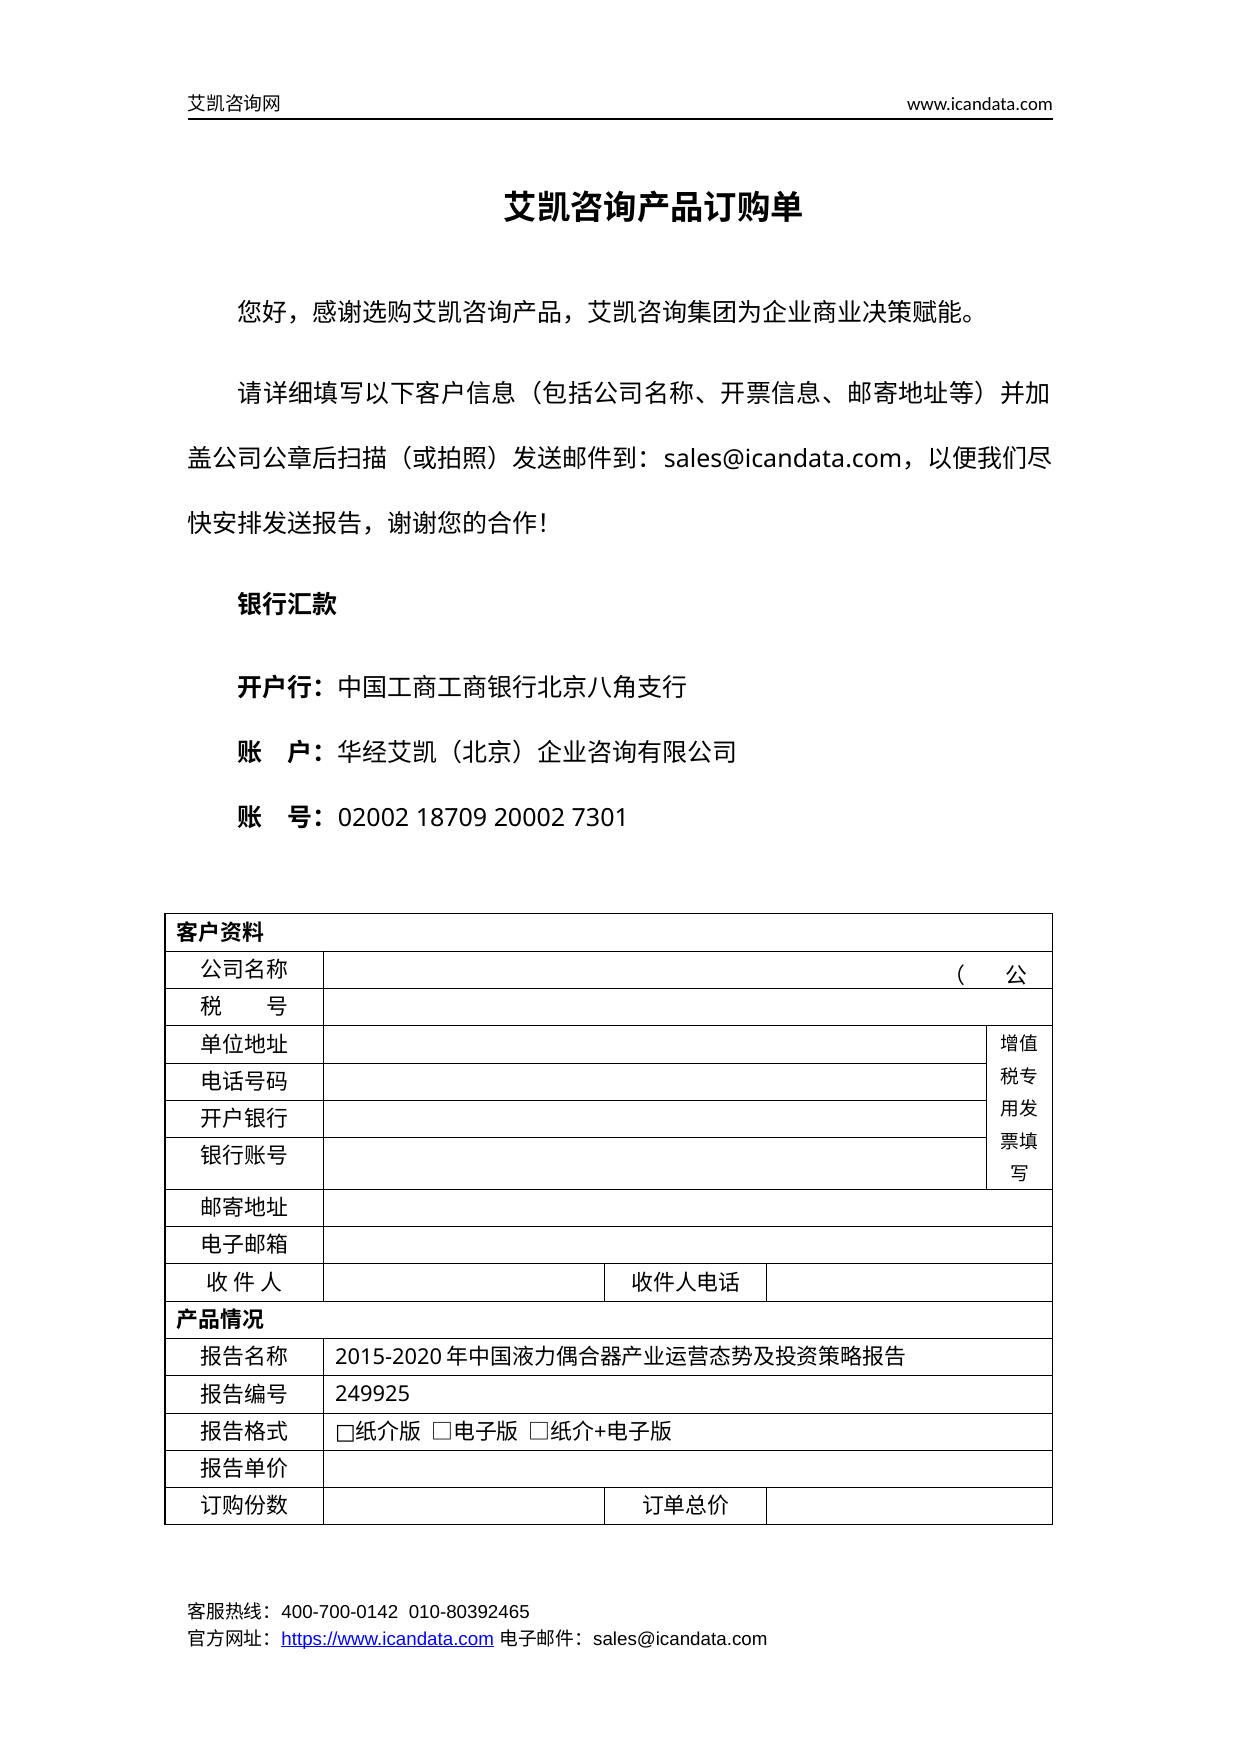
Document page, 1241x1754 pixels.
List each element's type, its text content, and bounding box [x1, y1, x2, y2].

table_cell [324, 952, 1052, 988]
table_cell 2015-2020年中国液力偶合器产业运营态势及投资策略报告 [324, 1339, 1052, 1375]
table_cell 电子邮箱 [166, 1227, 323, 1263]
table_cell 报告名称 [166, 1339, 323, 1375]
table_cell [324, 989, 1052, 1025]
text 艾凯咨询产品订购单 [187, 172, 1053, 237]
table_cell [324, 1138, 986, 1189]
table_cell [324, 1488, 604, 1524]
text 账 号：02002 18709 20002 7301 [187, 783, 1053, 848]
table_cell [324, 1227, 1052, 1263]
table_cell 公司名称 [166, 952, 323, 988]
table_cell 开户银行 [166, 1101, 323, 1137]
table_cell [324, 1451, 1052, 1487]
table_cell [324, 1190, 1052, 1226]
table_cell 报告编号 [166, 1376, 323, 1412]
text 开户行：中国工商工商银行北京八角支行 [187, 653, 1053, 718]
table_cell [324, 1064, 986, 1100]
text 您好，感谢选购艾凯咨询产品，艾凯咨询集团为企业商业决策赋能。 [187, 278, 1053, 343]
table_cell 报告单价 [166, 1451, 323, 1487]
table_cell 单位地址 [166, 1026, 323, 1062]
table_cell 税 号 [166, 989, 323, 1025]
table_cell [324, 1264, 604, 1301]
table_cell □纸介版 □电子版 □纸介+电子版 [324, 1414, 1052, 1450]
table_cell [324, 1026, 986, 1062]
table_cell 增值税专用发票填写 [987, 1026, 1052, 1189]
table_cell 收件人电话 [605, 1264, 766, 1301]
table_cell [767, 1264, 1052, 1301]
table_cell 邮寄地址 [166, 1190, 323, 1226]
table_cell [324, 1101, 986, 1137]
table_cell [767, 1488, 1052, 1524]
table_cell 收 件 人 [166, 1264, 323, 1301]
table_header 客户资料 [166, 914, 1052, 951]
text 账 户：华经艾凯（北京）企业咨询有限公司 [187, 718, 1053, 783]
table_cell 订购份数 [166, 1488, 323, 1524]
text 银行汇款 [187, 570, 1053, 635]
table_cell 报告格式 [166, 1414, 323, 1450]
table_cell 订单总价 [605, 1488, 766, 1524]
table_cell 银行账号 [166, 1138, 323, 1189]
table_cell 产品情况 [166, 1302, 1052, 1338]
table_cell 电话号码 [166, 1064, 323, 1100]
table_cell 249925 [324, 1376, 1052, 1412]
text 请详细填写以下客户信息（包括公司名称、开票信息、邮寄地址等）并加盖公司公章后扫描（或拍照）发送邮件到：sales@icandata.com，以便我们尽快安排发送报告，谢谢您的合作！ [187, 359, 1053, 554]
